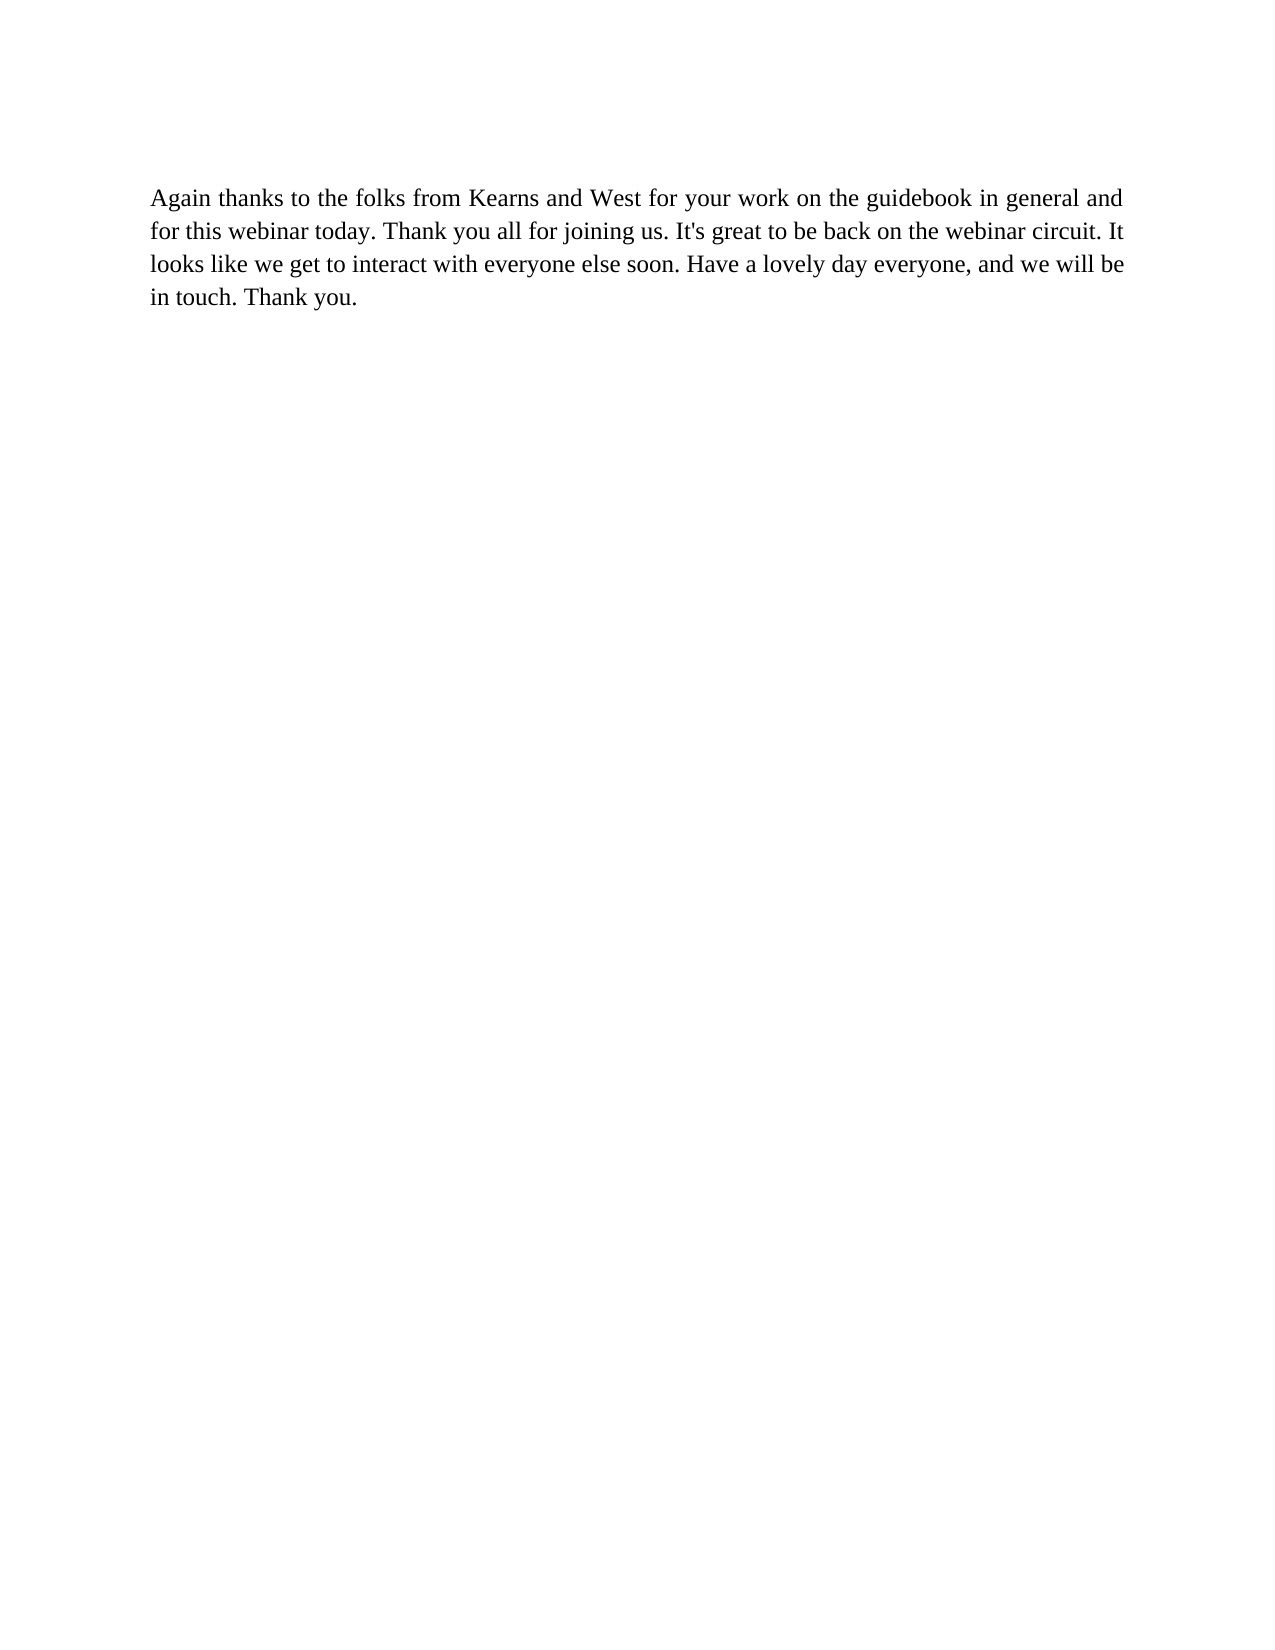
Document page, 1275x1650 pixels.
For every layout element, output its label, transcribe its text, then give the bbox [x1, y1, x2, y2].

text Again thanks to the folks from Kearns and West for your work on the guidebook in general and for this webinar today. Thank you all for joining us. It's great to be back on the webinar circuit. It looks like we get to interact with everyone else soon. Have a lovely day everyone, and we will be in touch. Thank you. [150, 183, 1125, 311]
